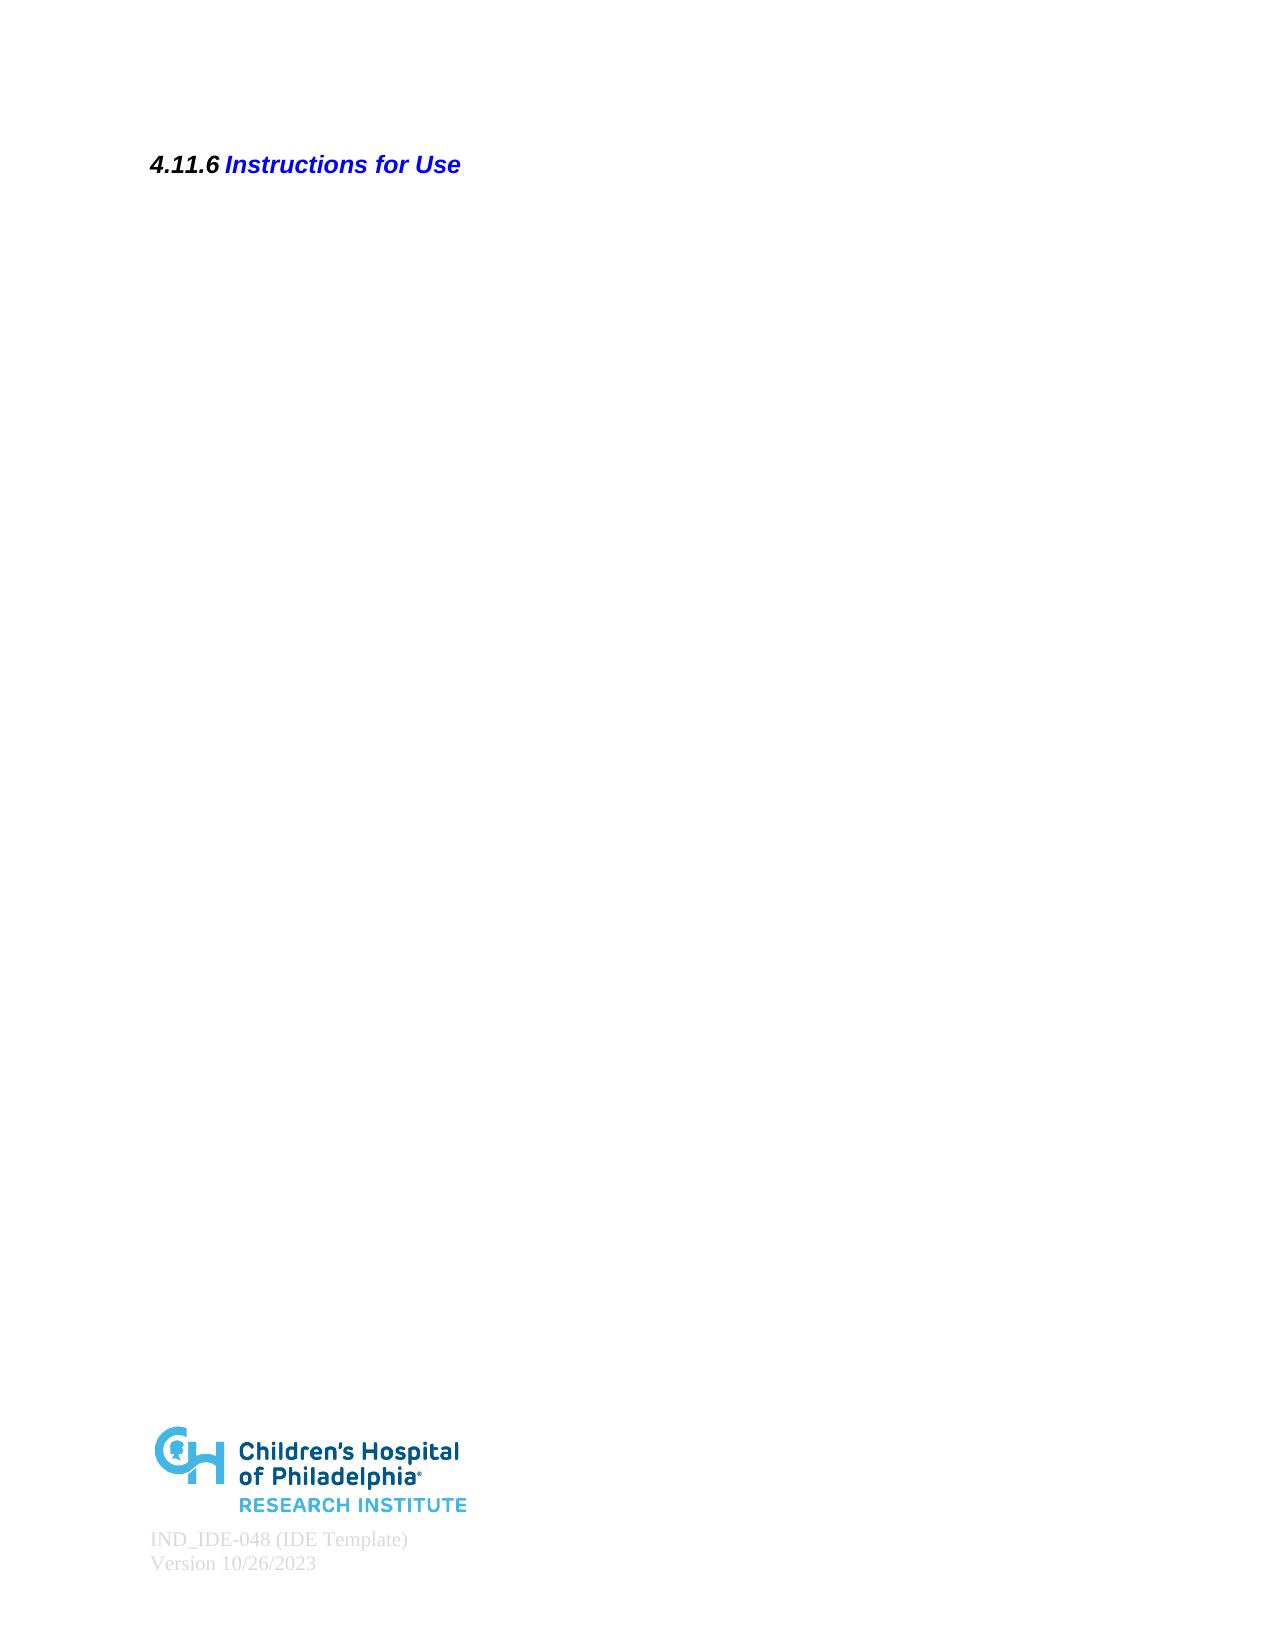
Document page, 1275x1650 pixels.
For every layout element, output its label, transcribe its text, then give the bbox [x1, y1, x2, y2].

subtitle Instructions for Use [150, 150, 1144, 179]
picture [150, 1415, 472, 1527]
